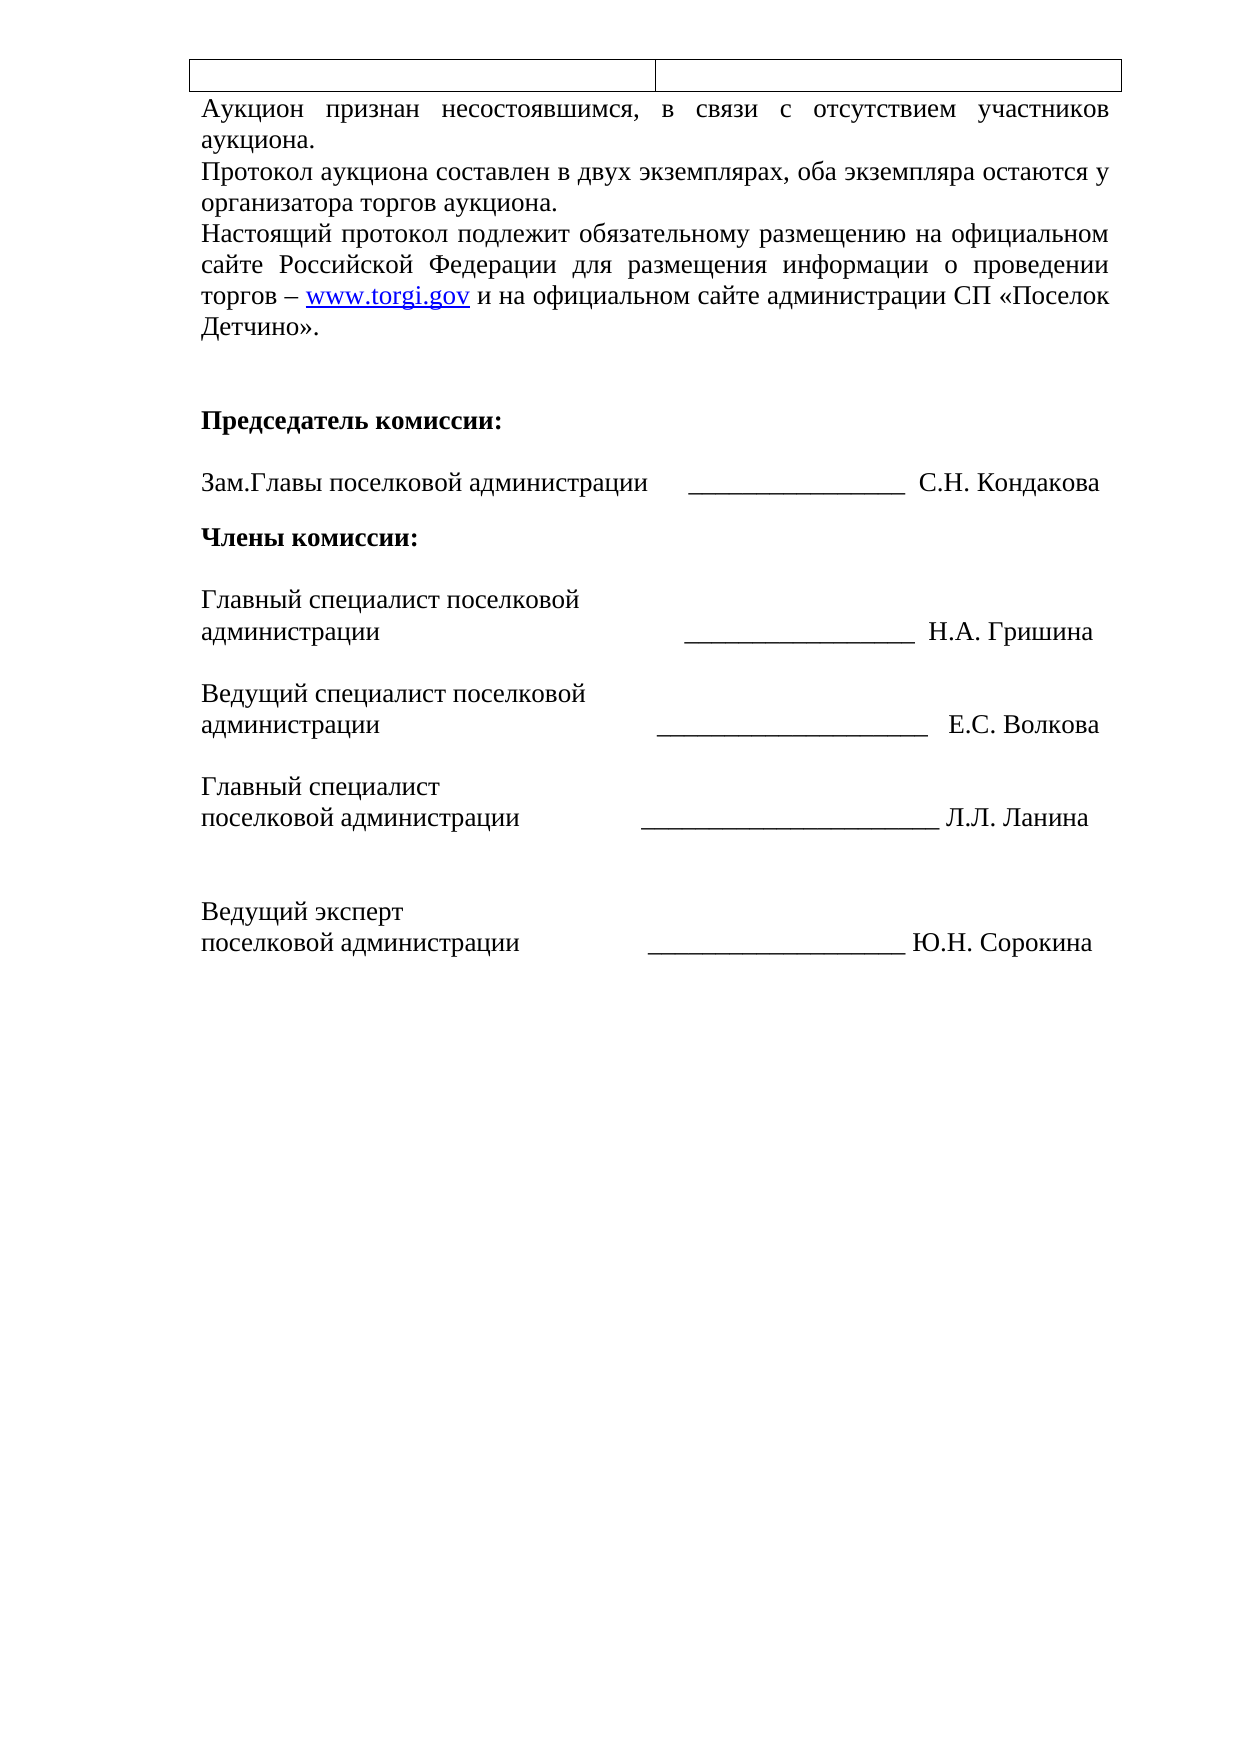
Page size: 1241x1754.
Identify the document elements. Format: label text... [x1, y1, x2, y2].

text Зам.Главы поселковой администрации ________________ С.Н. Кондакова [201, 466, 1110, 497]
text Ведущий эксперт [201, 895, 1110, 926]
text администрации ____________________ Е.С. Волкова [201, 708, 1110, 739]
text администрации _________________ Н.А. Гришина [201, 615, 1110, 646]
text поселковой администрации ___________________ Ю.Н. Сорокина [201, 926, 1110, 957]
text Члены комиссии: [201, 521, 1110, 552]
text Протокол аукциона составлен в двух экземплярах, оба экземпляра остаются у организатора торгов аукциона. [201, 154, 1110, 217]
text Настоящий протокол подлежит обязательному размещению на официальном сайте Российской Федерации для размещения информации о проведении торгов – www.torgi.gov и на официальном сайте администрации СП «Поселок Детчино». [201, 217, 1110, 341]
table_cell [656, 60, 1121, 91]
text Ведущий специалист поселковой [201, 677, 1110, 708]
text Главный специалист поселковой [201, 583, 1110, 615]
text Председатель комиссии: [201, 404, 1110, 435]
table_cell [190, 60, 655, 91]
text Главный специалист [201, 770, 1110, 802]
text поселковой администрации ______________________ Л.Л. Ланина [201, 802, 1110, 833]
text Аукцион признан несостоявшимся, в связи с отсутствием участников аукциона. [201, 92, 1110, 154]
